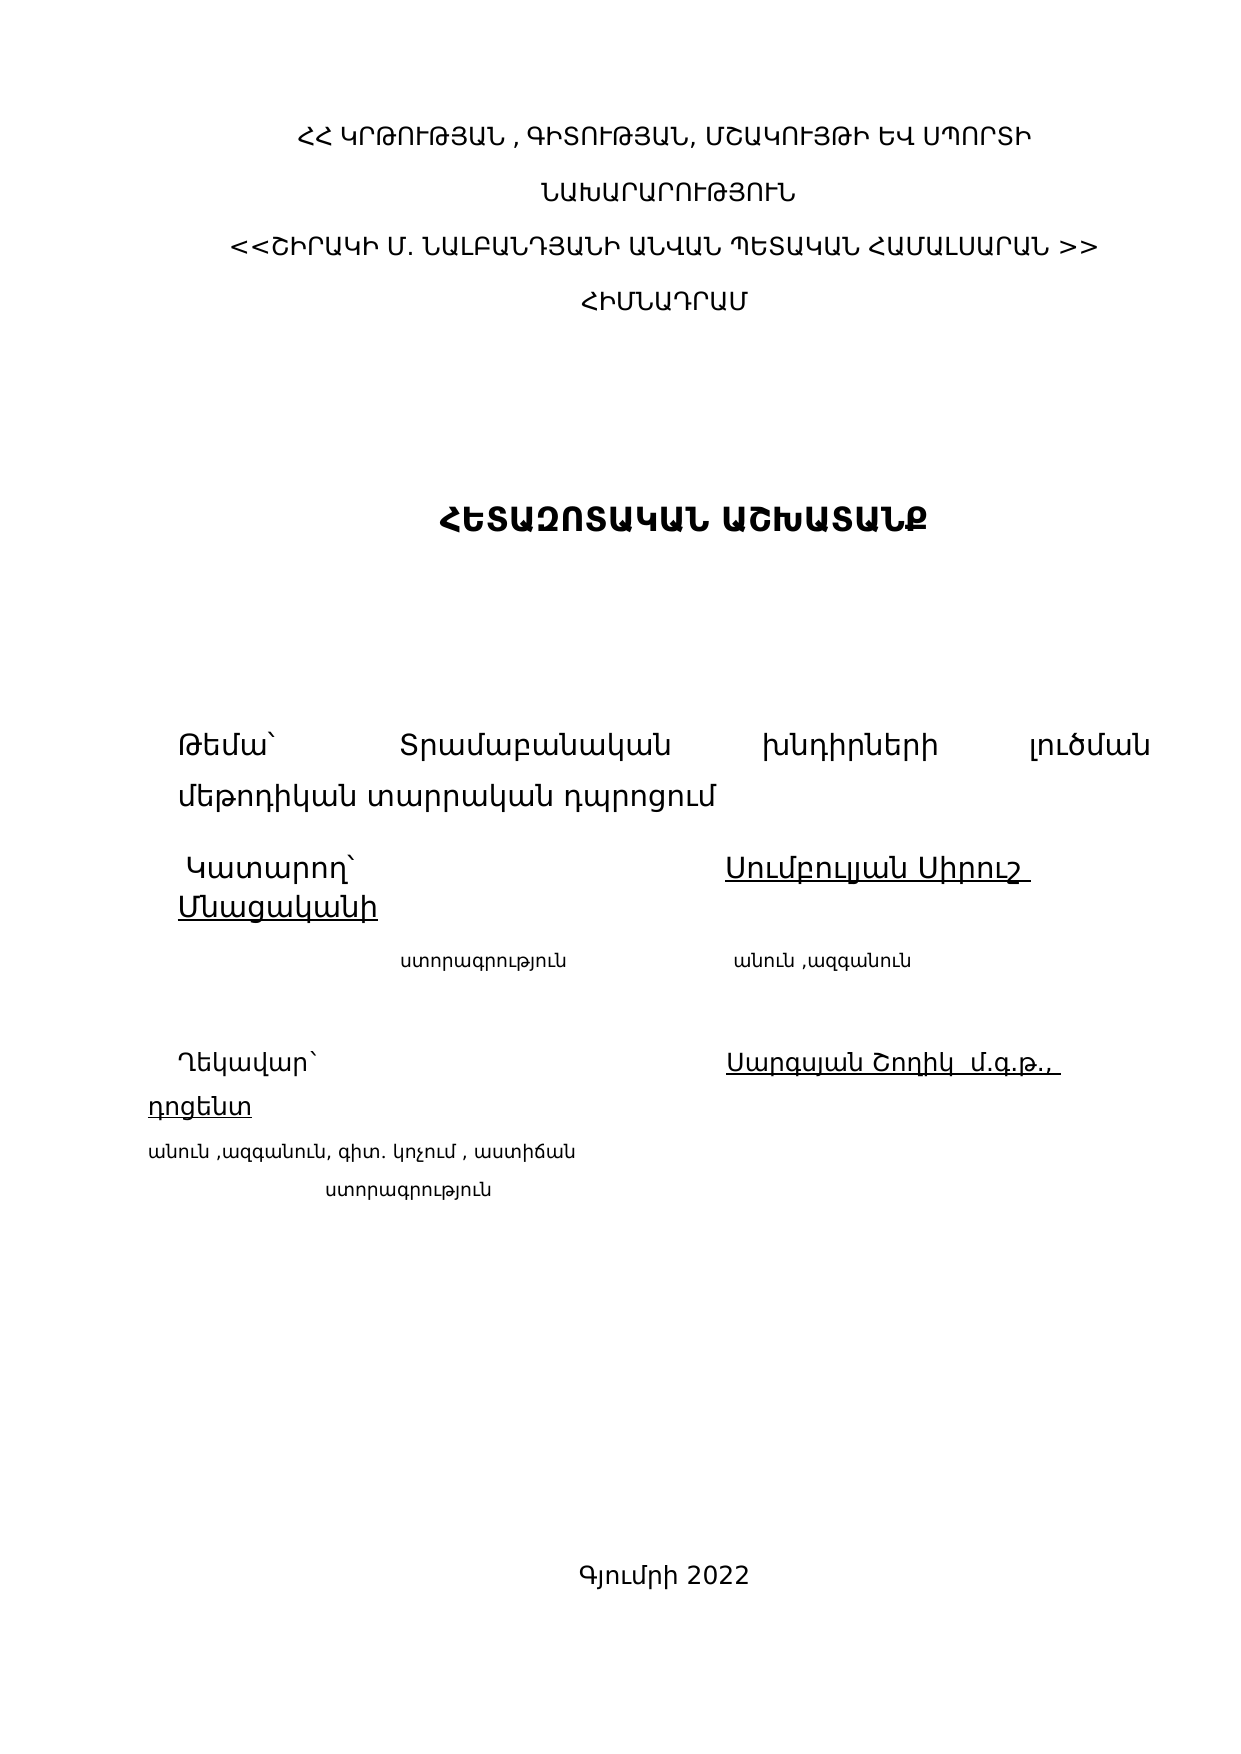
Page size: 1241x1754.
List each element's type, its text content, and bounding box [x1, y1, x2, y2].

text ՆԱԽԱՐԱՐՈՒԹՅՈՒՆ [177, 178, 1152, 207]
text Ղեկավար` Սարգսյան Շողիկ մ.գ.թ., դոցենտ անուն ,ազգանուն, գիտ․ կոչում , աստիճան [148, 1048, 1152, 1165]
text Գյումրի 2022 [177, 1561, 1152, 1590]
text ՀԵՏԱԶՈՏԱԿԱՆ ԱՇԽԱՏԱՆՔ [177, 500, 1152, 539]
text Թեմա՝ Տրամաբանական խնդիրների լուծման մեթոդիկան տարրական դպրոցում [177, 728, 1152, 813]
text <<ՇԻՐԱԿԻ Մ. ՆԱԼԲԱՆԴՅԱՆԻ ԱՆՎԱՆ ՊԵՏԱԿԱՆ ՀԱՄԱԼՍԱՐԱՆ >> [177, 232, 1152, 262]
text ՀԻՄՆԱԴՐԱՄ [177, 287, 1152, 316]
text ՀՀ ԿՐԹՈՒԹՅԱՆ , ԳԻՏՈՒԹՅԱՆ, ՄՇԱԿՈՒՅԹԻ ԵՎ ՍՊՈՐՏԻ [177, 118, 1152, 152]
text Կատարող՝ Սումբուլյան Սիրուշ Մնացականի [177, 851, 1152, 924]
text ստորագրություն [177, 1179, 1152, 1201]
text ստորագրություն անուն ,ազգանուն [177, 950, 1152, 972]
